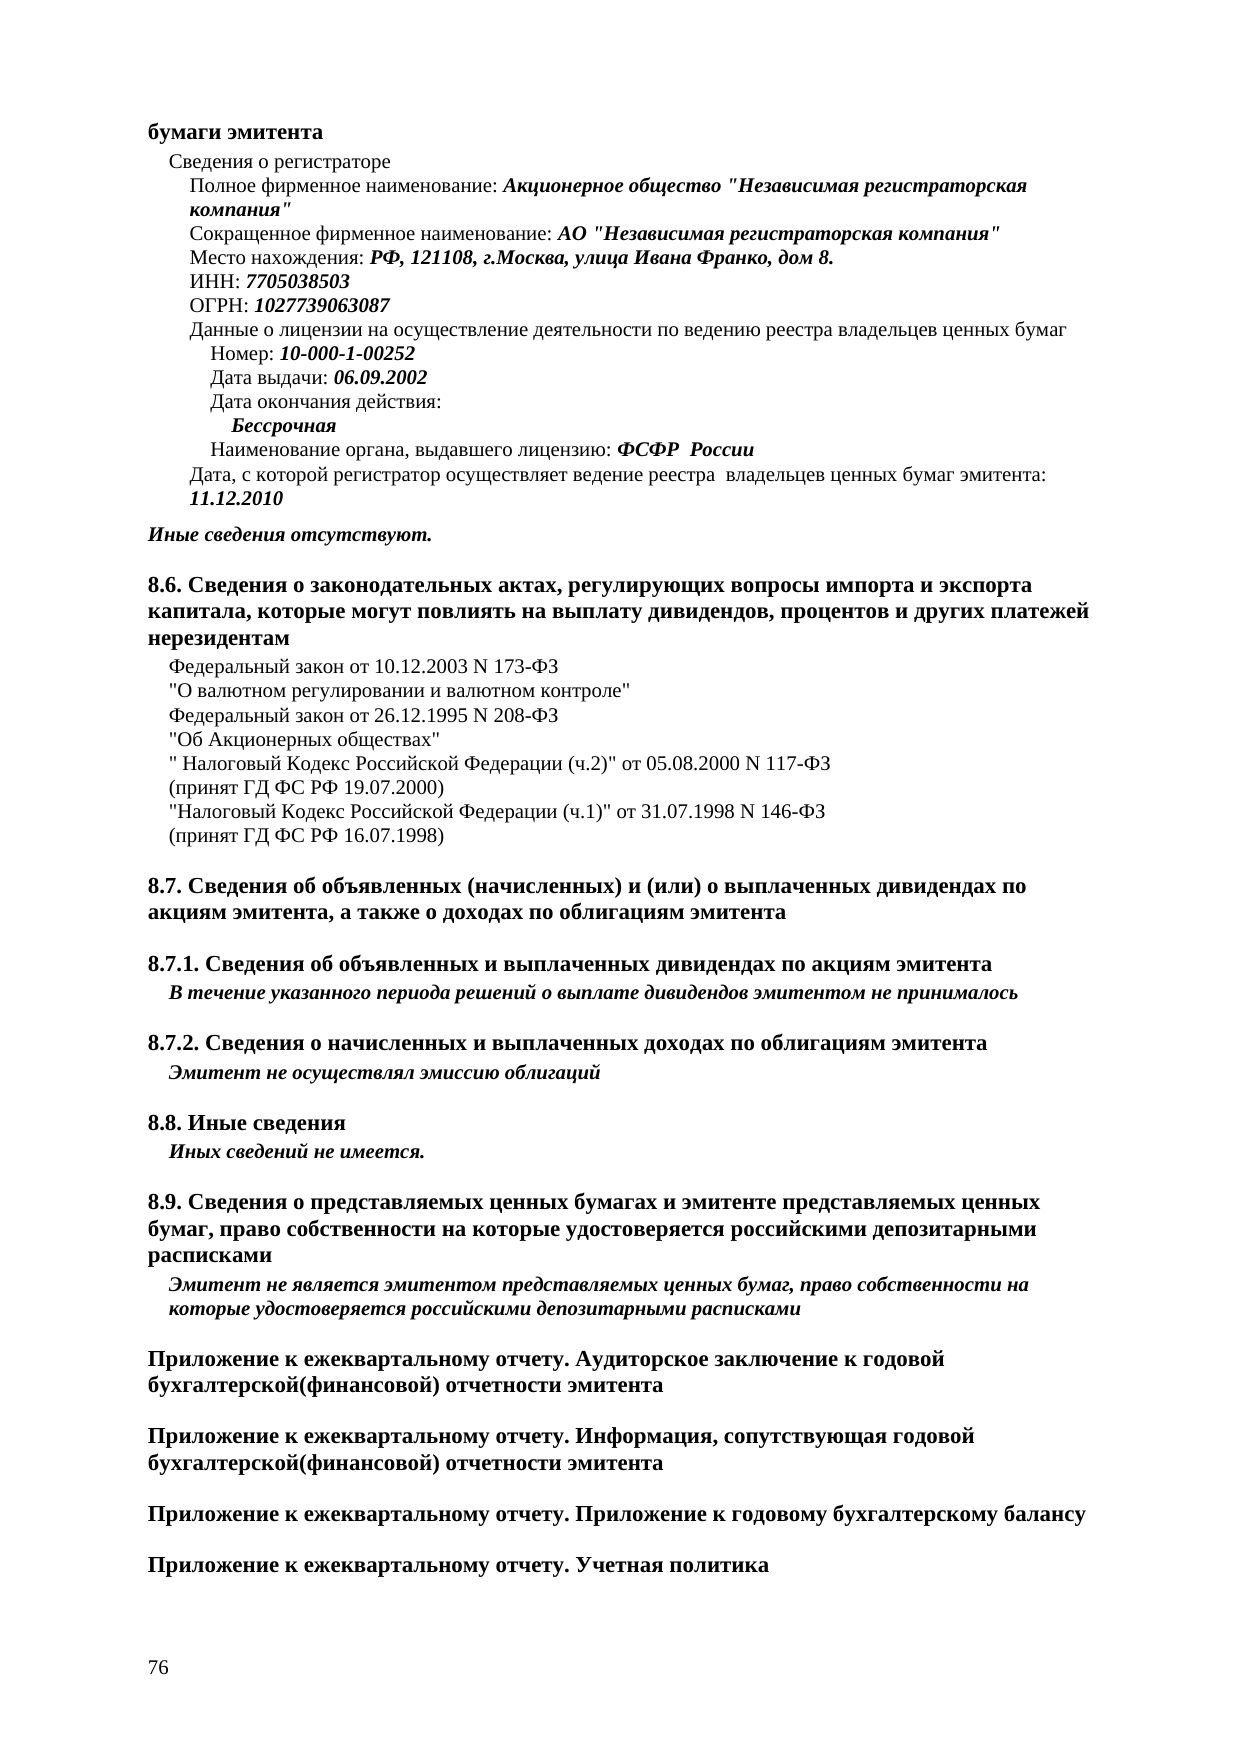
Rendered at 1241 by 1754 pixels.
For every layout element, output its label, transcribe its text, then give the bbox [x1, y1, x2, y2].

text Иные сведения отсутствуют. [148, 522, 1092, 546]
text ИНН: 7705038503 [189, 269, 1092, 293]
subtitle 8.7.2. Сведения о начисленных и выплаченных доходах по облигациям эмитента [148, 1029, 1092, 1056]
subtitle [148, 118, 1092, 144]
subtitle 8.8. Иные сведения [148, 1109, 1092, 1135]
text Наименование органа, выдавшего лицензию: ФСФР России [210, 437, 1092, 461]
text Номер: 10-000-1-00252 [210, 341, 1092, 365]
text Сокращенное фирменное наименование: АО "Независимая регистраторская компания" [189, 221, 1092, 245]
subtitle Сведения о регистраторе [168, 149, 1092, 173]
text Федеральный закон от 10.12.2003 N 173-ФЗ "О валютном регулировании и валютном контроле" Федеральный закон от 26.12.1995 N 208-ФЗ "Об Акционерных обществах" " Налоговый Кодекс Российской Федерации (ч.2)" от 05.08.2000 N 117-ФЗ (принят ГД ФС РФ 19.07.2000) "Налоговый Кодекс Российской Федерации (ч.1)" от 31.07.1998 N 146-ФЗ (принят ГД ФС РФ 16.07.1998) [168, 654, 1092, 847]
subtitle Приложение к ежеквартальному отчету. Аудиторское заключение к годовой бухгалтерской(финансовой) отчетности эмитента [148, 1345, 1092, 1397]
subtitle 8.7.1. Сведения об объявленных и выплаченных дивидендах по акциям эмитента [148, 949, 1092, 976]
text Дата окончания действия: [210, 389, 1092, 413]
text Полное фирменное наименование: Акционерное общество "Независимая регистраторская компания" [189, 173, 1092, 221]
text ОГРН: 1027739063087 [189, 293, 1092, 317]
text Дата, с которой регистратор осуществляет ведение реестра владельцев ценных бумаг эмитента: 11.12.2010 [189, 461, 1092, 509]
subtitle Приложение к ежеквартальному отчету. Приложение к годовому бухгалтерскому балансу [148, 1500, 1092, 1526]
text Эмитент не осуществлял эмиссию облигаций [168, 1060, 1092, 1084]
text Иных сведений не имеется. [168, 1139, 1092, 1163]
subtitle Приложение к ежеквартальному отчету. Учетная политика [148, 1551, 1092, 1578]
subtitle 8.7. Сведения об объявленных (начисленных) и (или) о выплаченных дивидендах по акциям эмитента, а также о доходах по облигациям эмитента [148, 872, 1092, 924]
text Эмитент не является эмитентом представляемых ценных бумаг, право собственности на которые удостоверяется российскими депозитарными расписками [168, 1272, 1092, 1320]
text Бессрочная [231, 413, 1092, 437]
subtitle 8.9. Сведения о представляемых ценных бумагах и эмитенте представляемых ценных бумаг, право собственности на которые удостоверяется российскими депозитарными расписками [148, 1188, 1092, 1267]
text Место нахождения: РФ, 121108, г.Москва, улица Ивана Франко, дом 8. [189, 245, 1092, 269]
subtitle Данные о лицензии на осуществление деятельности по ведению реестра владельцев ценных бумаг [189, 317, 1092, 341]
subtitle 8.6. Сведения о законодательных актах, регулирующих вопросы импорта и экспорта капитала, которые могут повлиять на выплату дивидендов, процентов и других платежей нерезидентам [148, 571, 1092, 650]
subtitle Приложение к ежеквартальному отчету. Информация, сопутствующая годовой бухгалтерской(финансовой) отчетности эмитента [148, 1422, 1092, 1475]
text Дата выдачи: 06.09.2002 [210, 365, 1092, 389]
text В течение указанного периода решений о выплате дивидендов эмитентом не принималось [168, 980, 1092, 1004]
